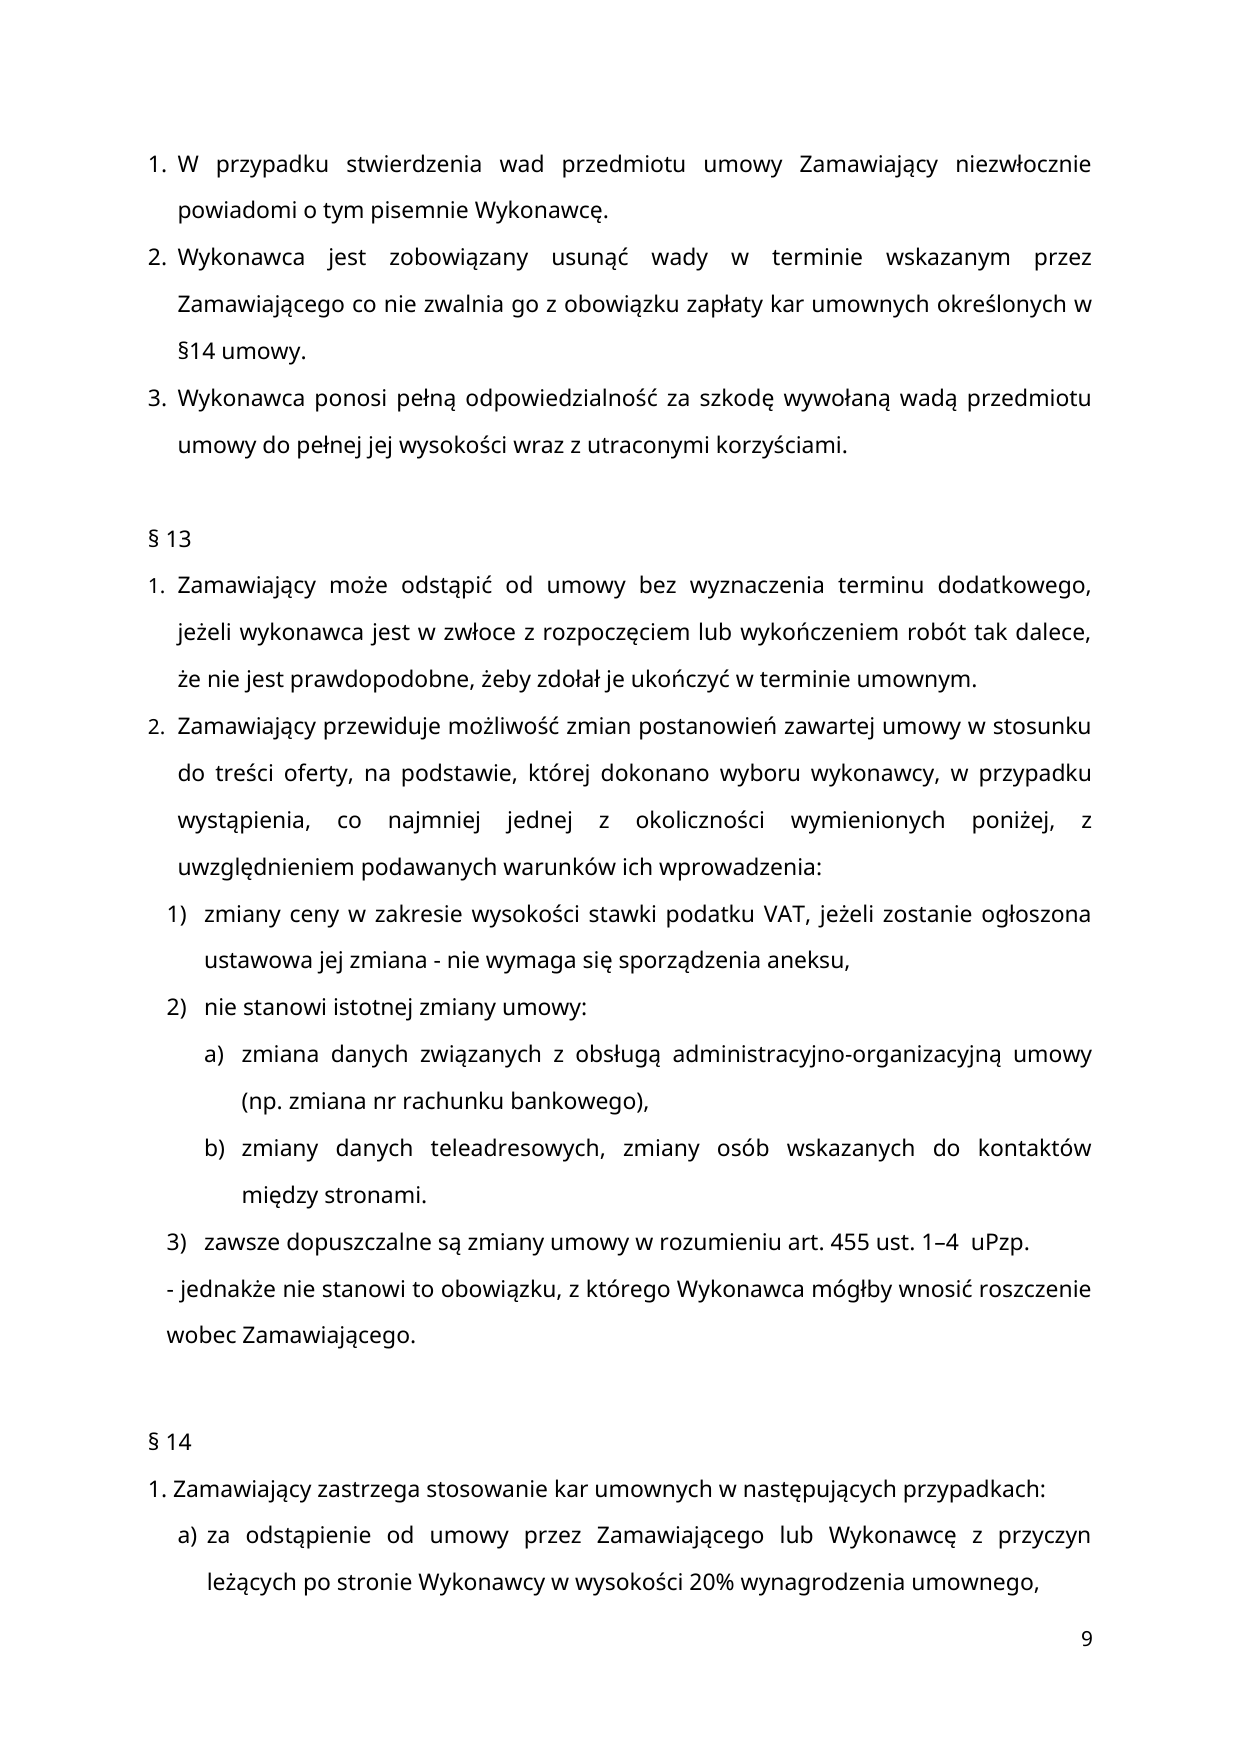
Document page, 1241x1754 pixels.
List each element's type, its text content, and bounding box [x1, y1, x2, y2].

subtitle Zamawiający może odstąpić od umowy bez wyznaczenia terminu dodatkowego, jeżeli wykonawca jest w zwłoce z rozpoczęciem lub wykończeniem robót tak dalece, że nie jest prawdopodobne, żeby zdołał je ukończyć w terminie umownym. [148, 569, 1093, 694]
subtitle za odstąpienie od umowy przez Zamawiającego lub Wykonawcę z przyczyn leżących po stronie Wykonawcy w wysokości 20% wynagrodzenia umownego, [177, 1519, 1093, 1598]
text - jednakże nie stanowi to obowiązku, z którego Wykonawca mógłby wnosić roszczenie wobec Zamawiającego. [166, 1273, 1093, 1351]
list Wykonawca ponosi pełną odpowiedzialność za szkodę wywołaną wadą przedmiotu umowy do pełnej jej wysokości wraz z utraconymi korzyściami. [148, 382, 1093, 460]
list zawsze dopuszczalne są zmiany umowy w rozumieniu art. 455 ust. 1–4 uPzp. [166, 1226, 1093, 1257]
subtitle § 14 [148, 1426, 1093, 1457]
list W przypadku stwierdzenia wad przedmiotu umowy Zamawiający niezwłocznie powiadomi o tym pisemnie Wykonawcę. [148, 148, 1093, 226]
list Wykonawca jest zobowiązany usunąć wady w terminie wskazanym przez Zamawiającego co nie zwalnia go z obowiązku zapłaty kar umownych określonych w §14 umowy. [148, 241, 1093, 366]
list nie stanowi istotnej zmiany umowy: [166, 991, 1093, 1023]
list zmiany ceny w zakresie wysokości stawki podatku VAT, jeżeli zostanie ogłoszona ustawowa jej zmiana - nie wymaga się sporządzenia aneksu, [166, 898, 1093, 976]
list zmiana danych związanych z obsługą administracyjno-organizacyjną umowy (np. zmiana nr rachunku bankowego), [204, 1038, 1093, 1116]
list zmiany danych teleadresowych, zmiany osób wskazanych do kontaktów między stronami. [204, 1132, 1093, 1210]
list Zamawiający przewiduje możliwość zmian postanowień zawartej umowy w stosunku do treści oferty, na podstawie, której dokonano wyboru wykonawcy, w przypadku wystąpienia, co najmniej jednej z okoliczności wymienionych poniżej, z uwzględnieniem podawanych warunków ich wprowadzenia: [148, 710, 1093, 882]
subtitle § 13 [148, 523, 1093, 554]
subtitle 1. Zamawiający zastrzega stosowanie kar umownych w następujących przypadkach: [148, 1473, 1093, 1504]
